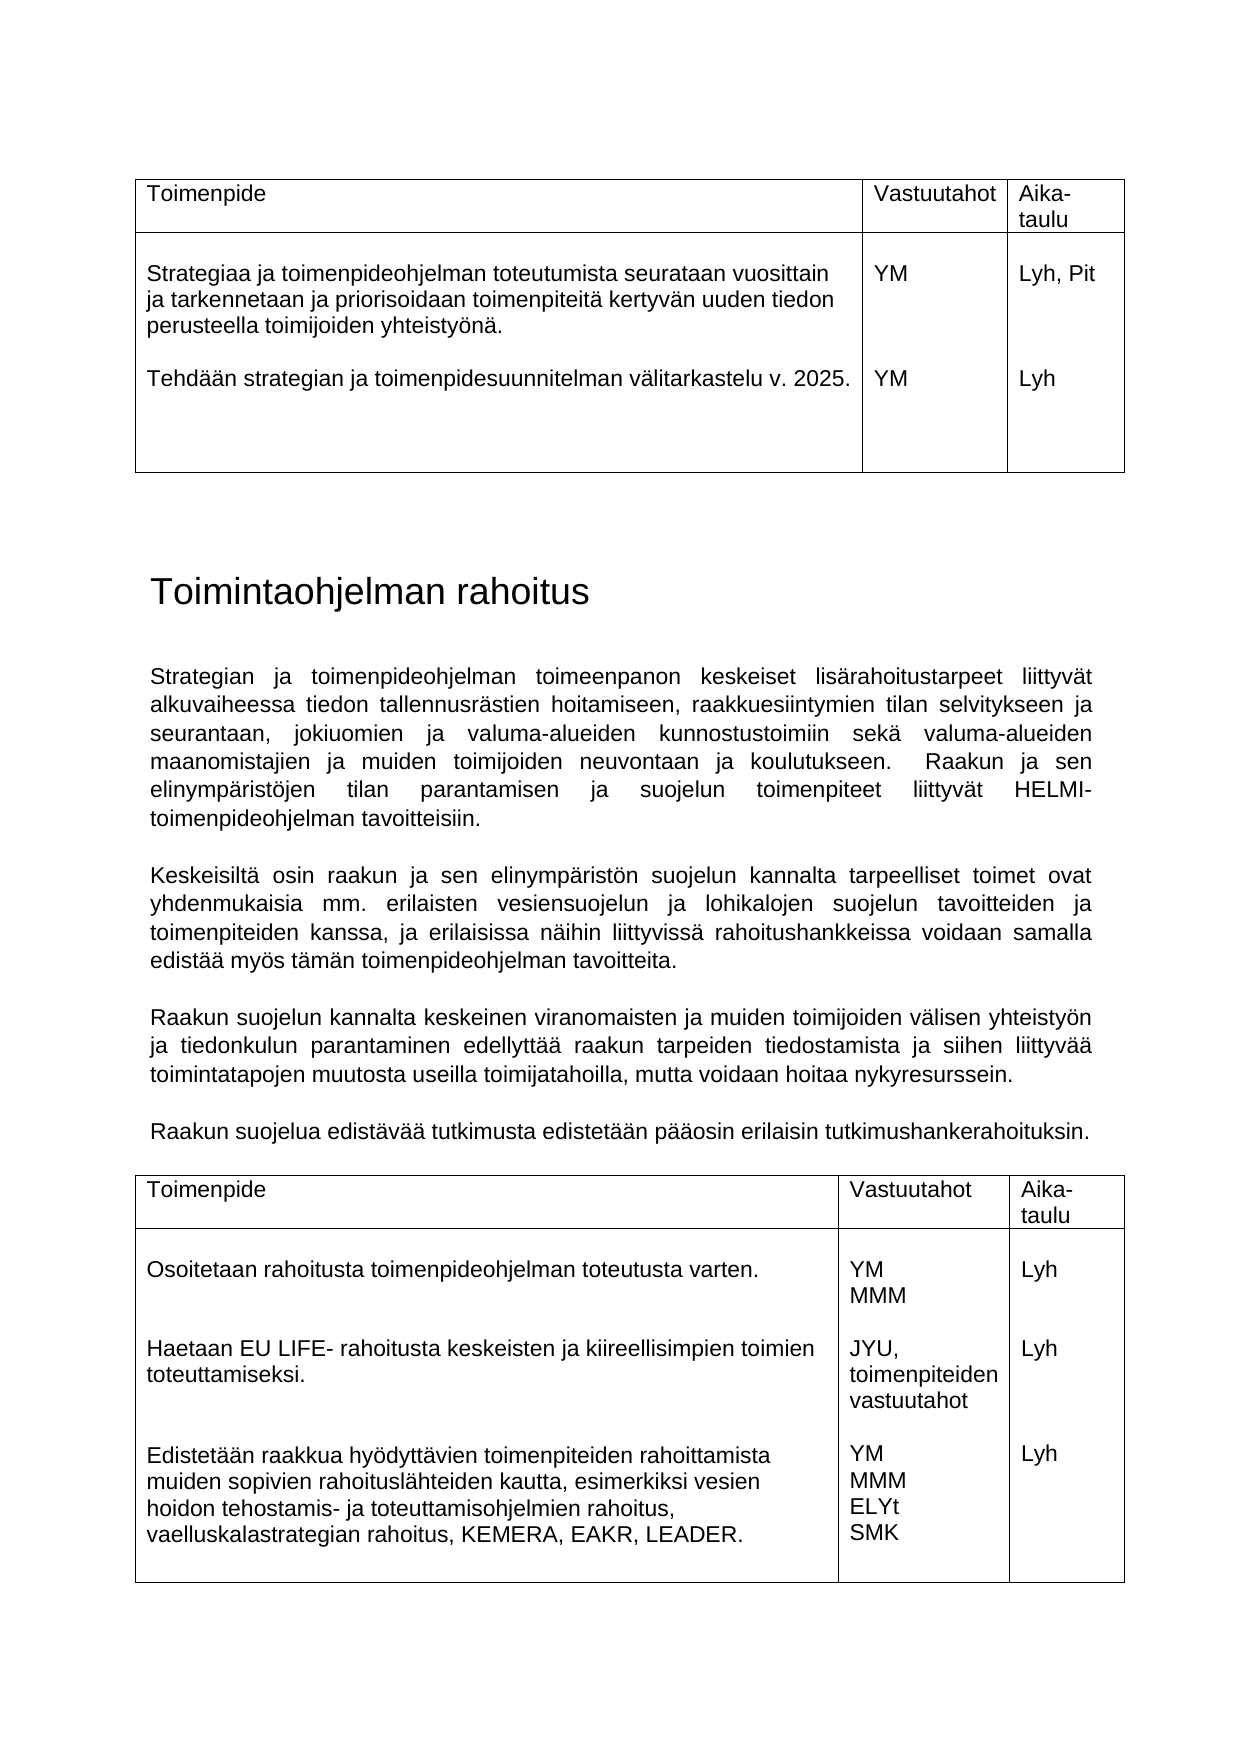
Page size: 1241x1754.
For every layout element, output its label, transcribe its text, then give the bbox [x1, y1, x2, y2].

table_cell YM YM [863, 233, 1007, 472]
table_header Toimenpide [136, 180, 862, 232]
table_header Aika- taulu [1010, 1176, 1124, 1228]
table_header Vastuutahot [839, 1176, 1009, 1228]
table_header Toimenpide [136, 1176, 838, 1228]
text Keskeisiltä osin raakun ja sen elinympäristön suojelun kannalta tarpeelliset toimet ovat yhdenmukaisia mm. erilaisten vesiensuojelun ja lohikalojen suojelun tavoitteiden ja toimenpiteiden kanssa, ja erilaisissa näihin liittyvissä rahoitushankkeissa voidaan samalla edistää myös tämän toimenpideohjelman tavoitteita. [150, 862, 1093, 973]
table_cell Lyh, Pit Lyh [1008, 233, 1124, 472]
table_header Vastuutahot [863, 180, 1007, 232]
text Toimintaohjelman rahoitus [150, 569, 1093, 612]
table_cell Strategiaa ja toimenpideohjelman toteutumista seurataan vuosittain ja tarkennetaan ja priorisoidaan toimenpiteitä kertyvän uuden tiedon perusteella toimijoiden yhteistyönä. Tehdään strategian ja toimenpidesuunnitelman välitarkastelu v. 2025. [136, 233, 862, 472]
table_cell Lyh Lyh Lyh [1010, 1229, 1124, 1582]
text Raakun suojelua edistävää tutkimusta edistetään pääosin erilaisin tutkimushankerahoituksin. [150, 1118, 1093, 1144]
text Raakun suojelun kannalta keskeinen viranomaisten ja muiden toimijoiden välisen yhteistyön ja tiedonkulun parantaminen edellyttää raakun tarpeiden tiedostamista ja siihen liittyvää toimintatapojen muutosta useilla toimijatahoilla, mutta voidaan hoitaa nykyresurssein. [150, 1004, 1093, 1087]
table_cell Osoitetaan rahoitusta toimenpideohjelman toteutusta varten. Haetaan EU LIFE- rahoitusta keskeisten ja kiireellisimpien toimien toteuttamiseksi. Edistetään raakkua hyödyttävien toimenpiteiden rahoittamista muiden sopivien rahoituslähteiden kautta, esimerkiksi vesien hoidon tehostamis- ja toteuttamisohjelmien rahoitus, vaelluskalastrategian rahoitus, KEMERA, EAKR, LEADER. [136, 1229, 838, 1582]
text Strategian ja toimenpideohjelman toimeenpanon keskeiset lisärahoitustarpeet liittyvät alkuvaiheessa tiedon tallennusrästien hoitamiseen, raakkuesiintymien tilan selvitykseen ja seurantaan, jokiuomien ja valuma-alueiden kunnostustoimiin sekä valuma-alueiden maanomistajien ja muiden toimijoiden neuvontaan ja koulutukseen. Raakun ja sen elinympäristöjen tilan parantamisen ja suojelun toimenpiteet liittyvät HELMI-toimenpideohjelman tavoitteisiin. [150, 663, 1093, 831]
table_header Aika- taulu [1008, 180, 1124, 232]
table_cell YM MMM JYU, toimenpiteiden vastuutahot YM MMM ELYt SMK [839, 1229, 1009, 1582]
